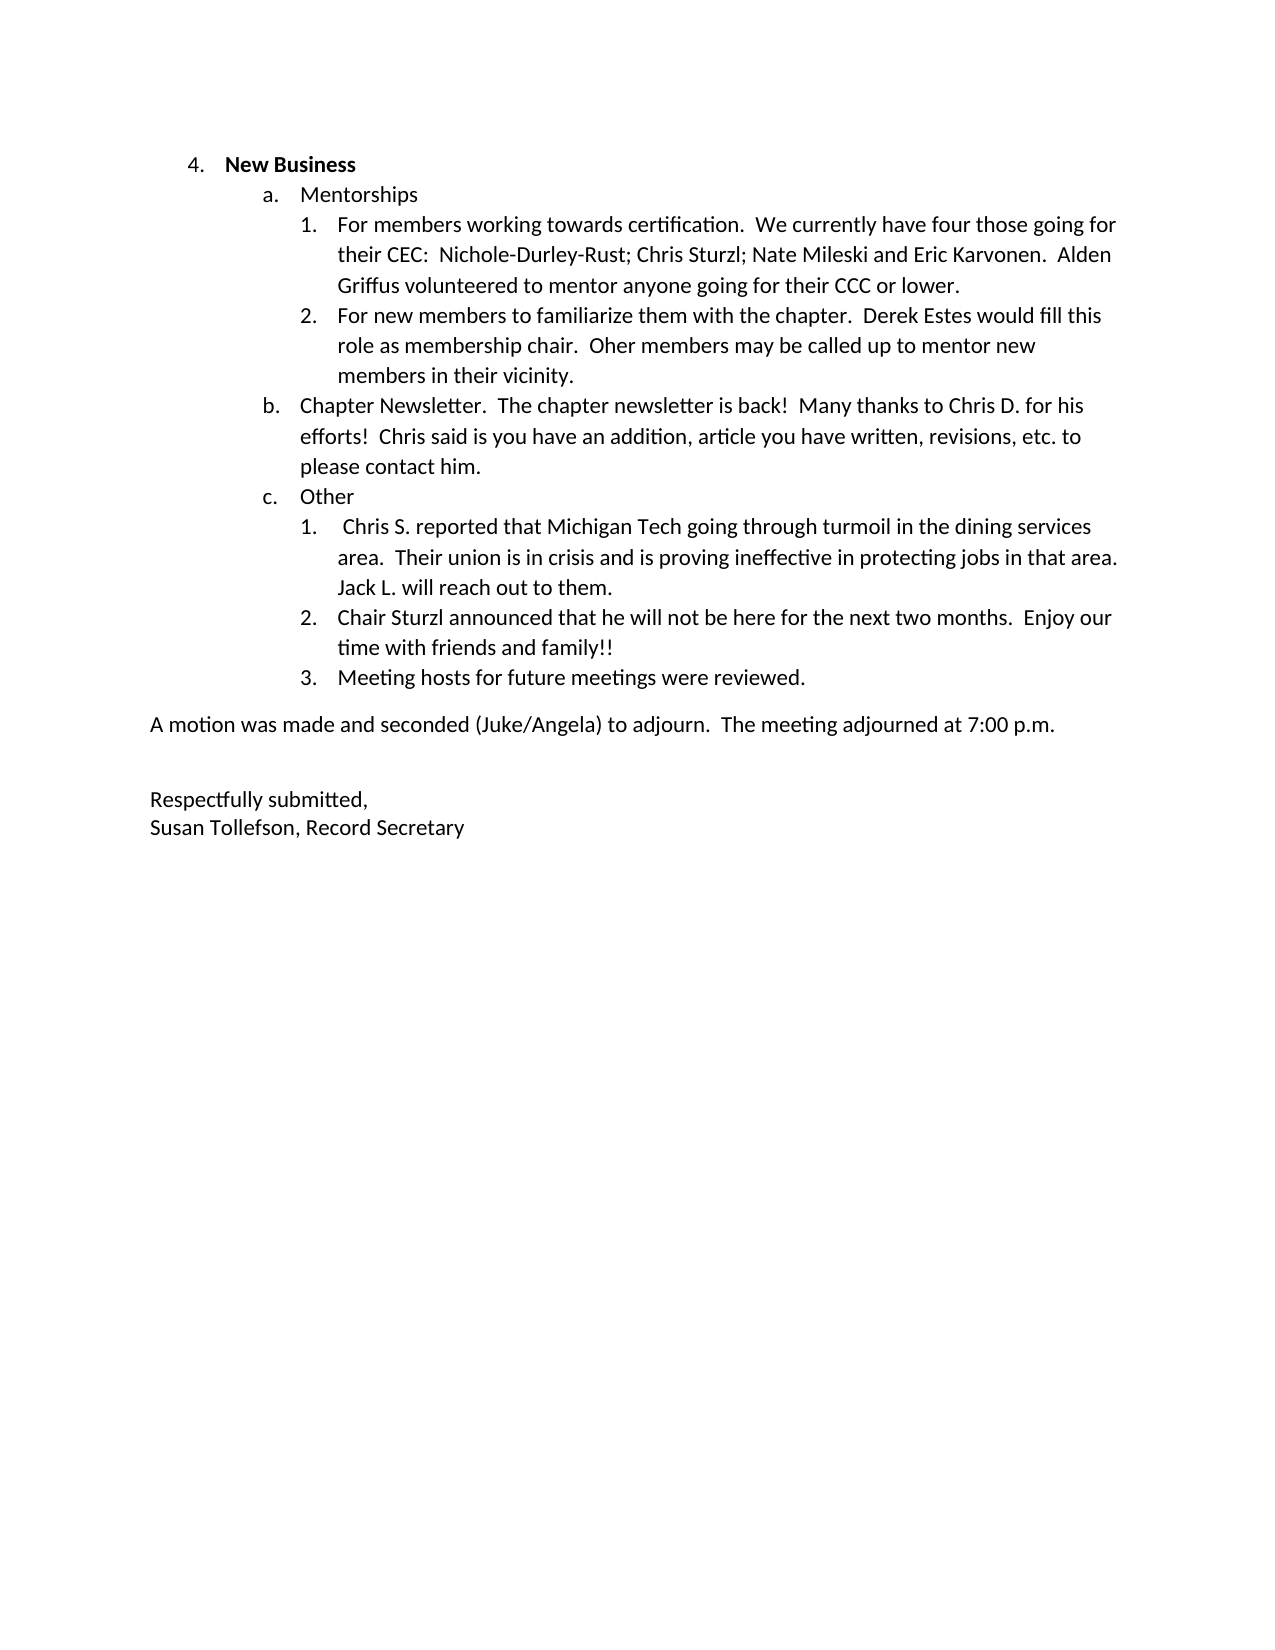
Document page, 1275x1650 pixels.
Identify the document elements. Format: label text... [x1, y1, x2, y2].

text Respectfully submitted, [150, 785, 1125, 813]
list New Business [187, 150, 1125, 178]
list For members working towards certification. We currently have four those going for their CEC: Nichole-Durley-Rust; Chris Sturzl; Nate Mileski and Eric Karvonen. Alden Griffus volunteered to mentor anyone going for their CCC or lower. [300, 210, 1125, 299]
list Chair Sturzl announced that he will not be here for the next two months. Enjoy our time with friends and family!! [300, 603, 1125, 661]
list Mentorships [262, 180, 1125, 208]
text Susan Tollefson, Record Secretary [150, 813, 1125, 841]
list Other [262, 482, 1125, 510]
list For new members to familiarize them with the chapter. Derek Estes would fill this role as membership chair. Oher members may be called up to mentor new members in their vicinity. [300, 301, 1125, 389]
list Meeting hosts for future meetings were reviewed. [300, 663, 1125, 692]
list Chris S. reported that Michigan Tech going through turmoil in the dining services area. Their union is in crisis and is proving ineffective in protecting jobs in that area. Jack L. will reach out to them. [300, 512, 1125, 601]
text A motion was made and seconded (Juke/Angela) to adjourn. The meeting adjourned at 7:00 p.m. [150, 710, 1125, 738]
list Chapter Newsletter. The chapter newsletter is back! Many thanks to Chris D. for his efforts! Chris said is you have an addition, article you have written, revisions, etc. to please contact him. [262, 392, 1125, 480]
